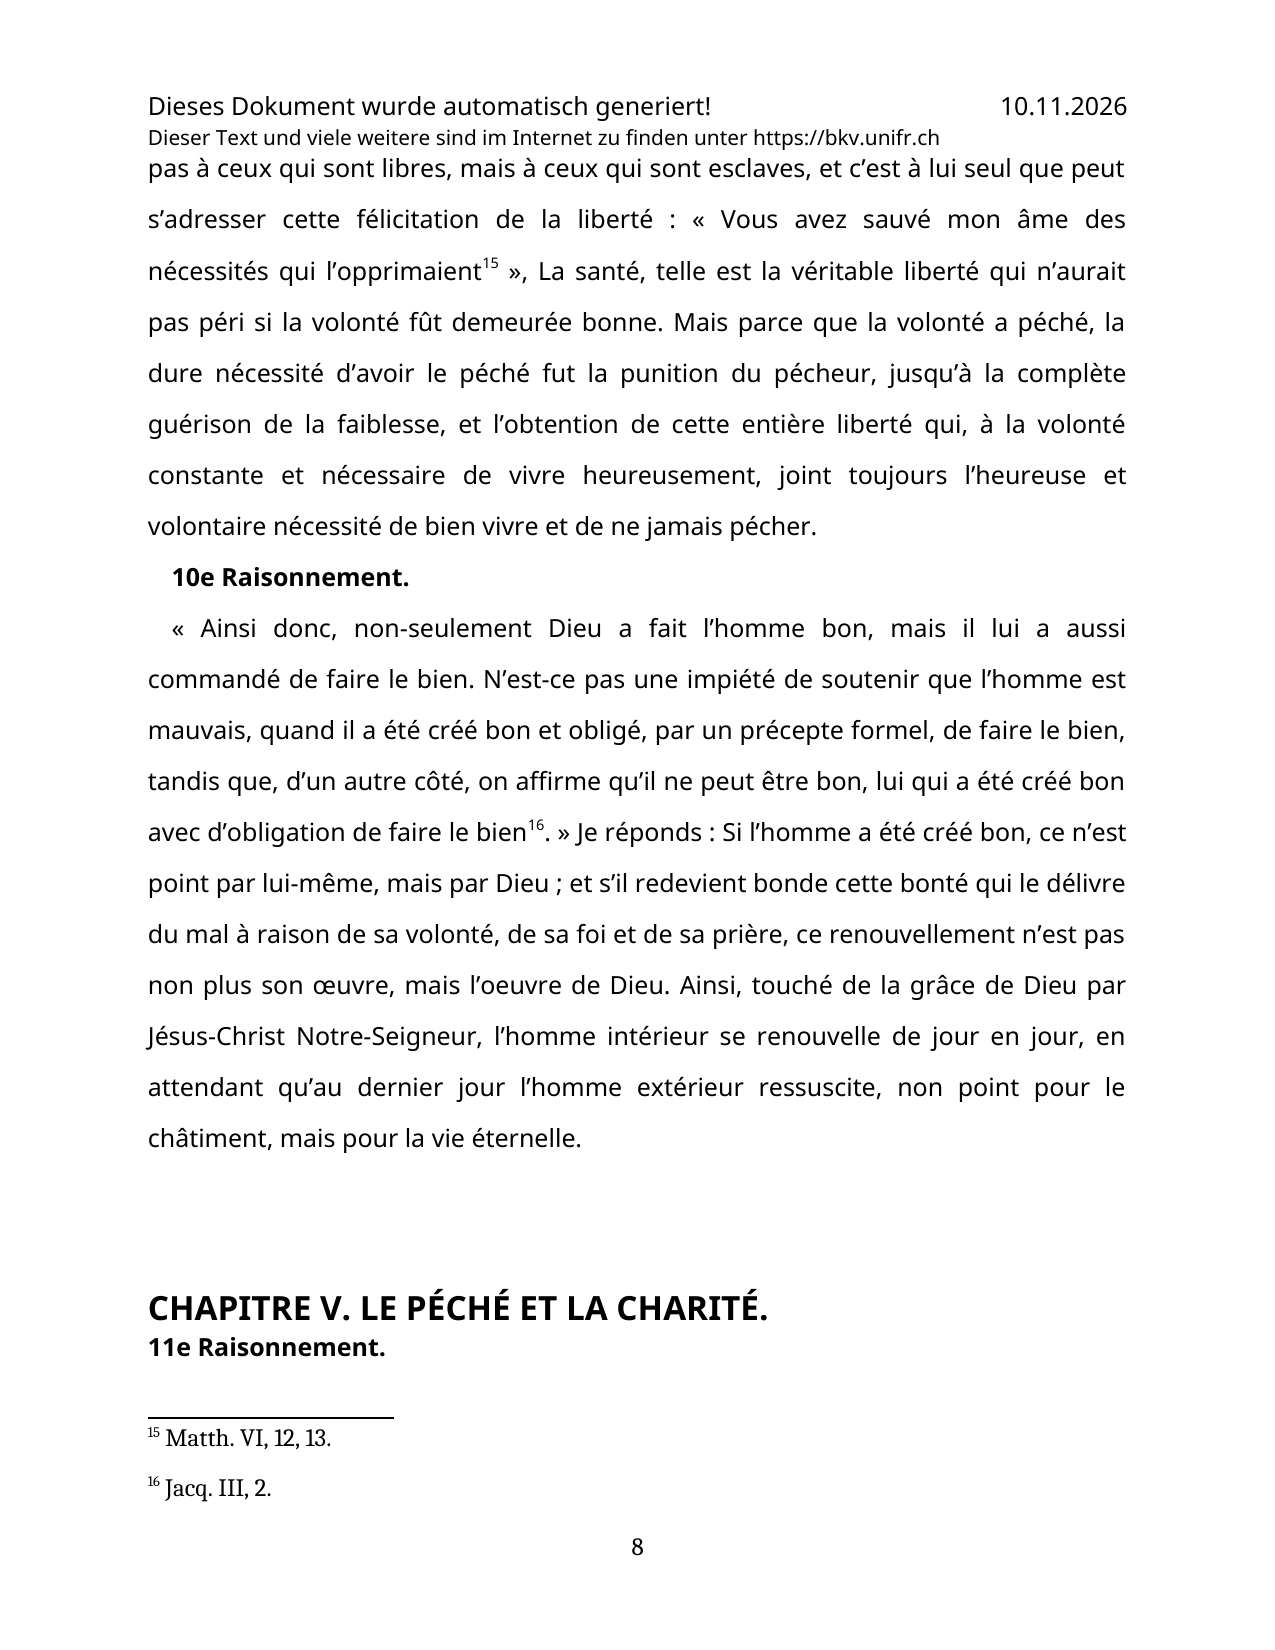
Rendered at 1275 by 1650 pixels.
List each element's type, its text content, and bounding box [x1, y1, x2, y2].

text 10e Raisonnement. [148, 559, 1127, 593]
text 11e Raisonnement. [148, 1330, 1127, 1364]
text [148, 151, 1127, 542]
subtitle CHAPITRE V. LE PÉCHÉ ET LA CHARITÉ. [148, 1284, 1127, 1330]
text « Ainsi donc, non-seulement Dieu a fait l’homme bon, mais il lui a aussi commandé de faire le bien. N’est-ce pas une impiété de soutenir que l’homme est mauvais, quand il a été créé bon et obligé, par un précepte formel, de faire le bien, tandis que, d’un autre côté, on affirme qu’il ne peut être bon, lui qui a été créé bon avec d’obligation de faire le bien. » Je réponds : Si l’homme a été créé bon, ce n’est point par lui-même, mais par Dieu ; et s’il redevient bonde cette bonté qui le délivre du mal à raison de sa volonté, de sa foi et de sa prière, ce renouvellement n’est pas non plus son œuvre, mais l’oeuvre de Dieu. Ainsi, touché de la grâce de Dieu par Jésus-Christ Notre-Seigneur, l’homme intérieur se renouvelle de jour en jour, en attendant qu’au dernier jour l’homme extérieur ressuscite, non point pour le châtiment, mais pour la vie éternelle. [148, 610, 1127, 1155]
